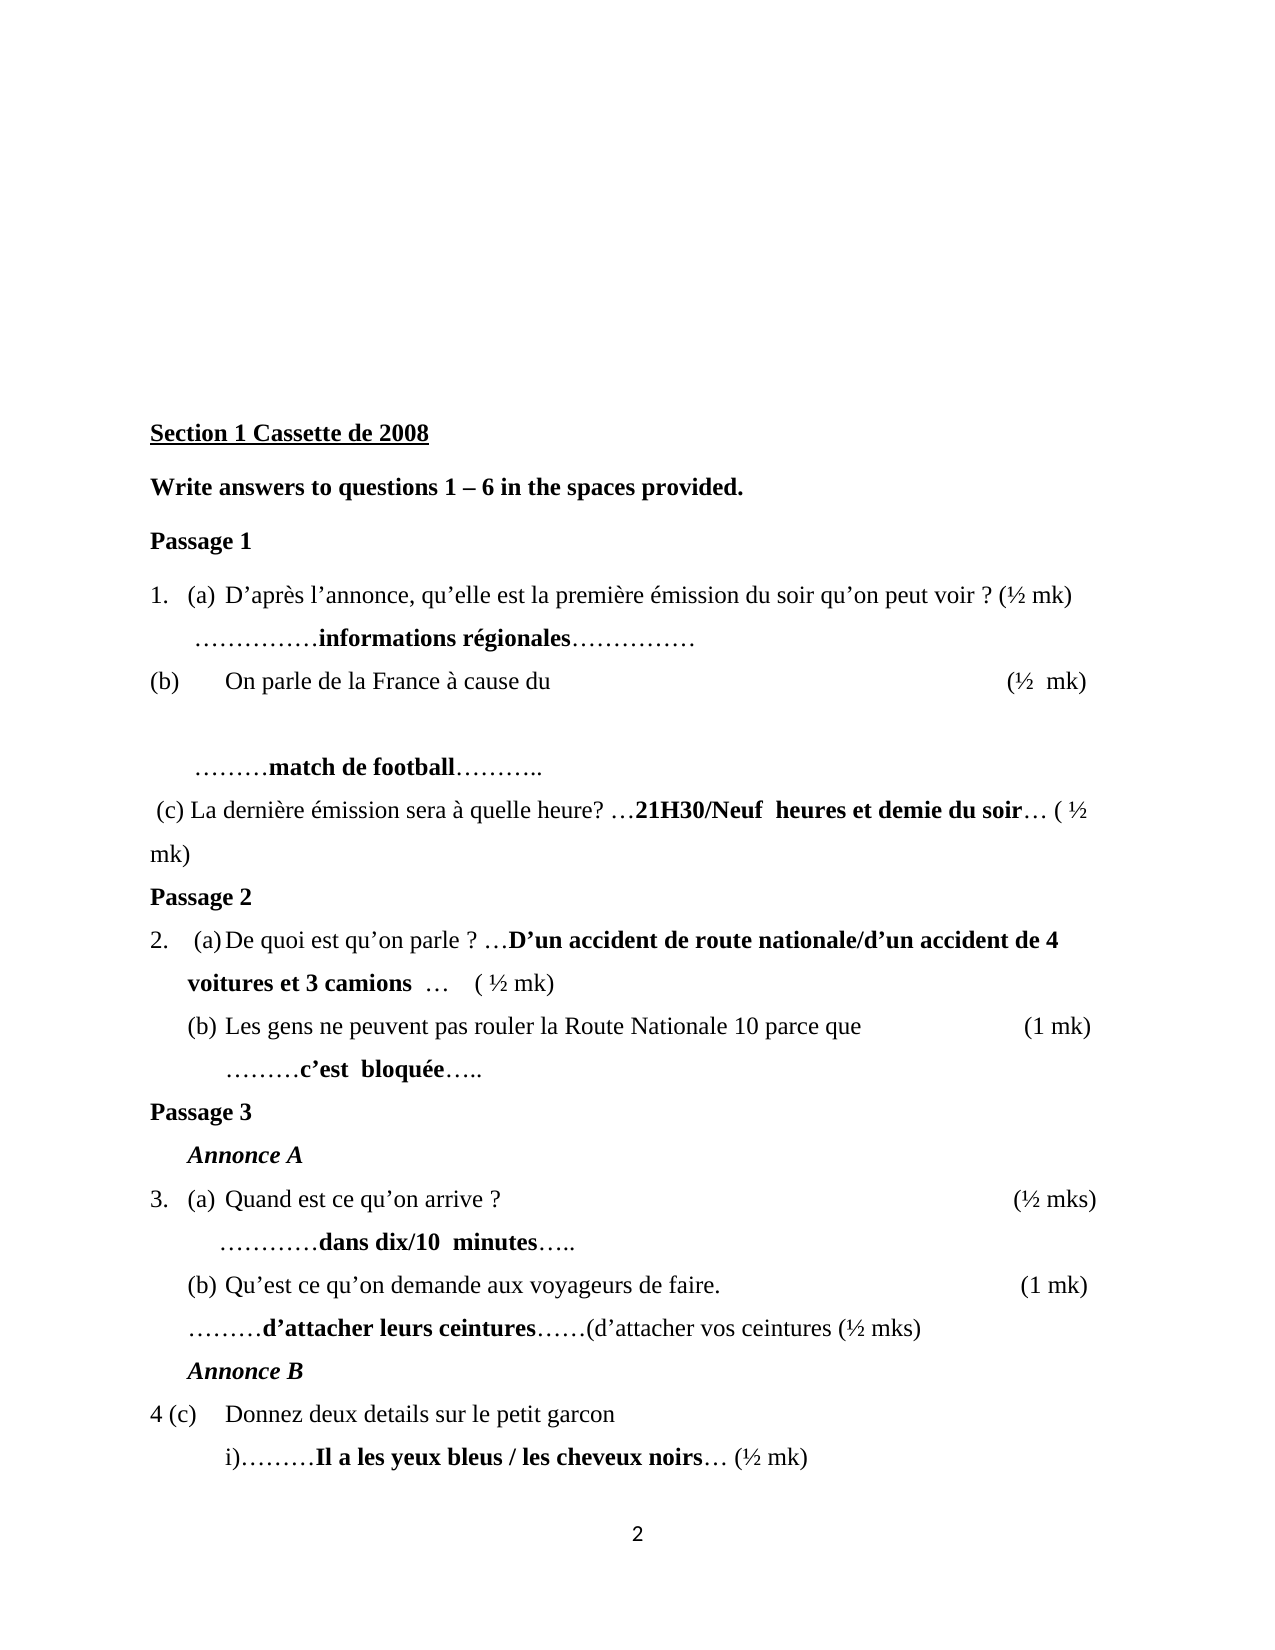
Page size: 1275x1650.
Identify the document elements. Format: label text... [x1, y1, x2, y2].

list (a) D’après l’annonce, qu’elle est la première émission du soir qu’on peut voir ? (½ mk) [150, 580, 1125, 609]
list (a) Quand est ce qu’on arrive ? (½ mks) [150, 1184, 1125, 1212]
list ………match de football……….. [187, 752, 1125, 781]
list (b) Les gens ne peuvent pas rouler la Route Nationale 10 parce que (1 mk) [187, 1011, 1125, 1040]
text (c) La dernière émission sera à quelle heure? …21H30/Neuf heures et demie du soir… ( ½ mk) [150, 796, 1125, 867]
text Passage 1 [150, 526, 1125, 555]
list (b) Qu’est ce qu’on demande aux voyageurs de faire. (1 mk) ………d’attacher leurs ceintures……(d’attacher vos ceintures (½ mks) [187, 1270, 1125, 1342]
list …………dans dix/10 minutes….. [187, 1227, 1125, 1256]
text ………c’est bloquée….. [150, 1054, 1125, 1083]
text Write answers to questions 1 – 6 in the spaces provided. [150, 472, 1125, 501]
list Annonce B [187, 1356, 1125, 1385]
list ……………informations régionales…………… [187, 623, 1125, 652]
text 4 (c) Donnez deux details sur le petit garcon [150, 1399, 1125, 1428]
list i)………Il a les yeux bleus / les cheveux noirs… (½ mk) [187, 1442, 1125, 1471]
list Annonce A [187, 1141, 1125, 1169]
list (a) De quoi est qu’on parle ? …D’un accident de route nationale/d’un accident de 4 voitures et 3 camions … ( ½ mk) [150, 925, 1125, 997]
text Passage 2 [150, 882, 1125, 911]
text (b) On parle de la France à cause du (½ mk) [150, 666, 1125, 695]
text Passage 3 [150, 1097, 1125, 1126]
text Section 1 Cassette de 2008 [150, 418, 1125, 447]
